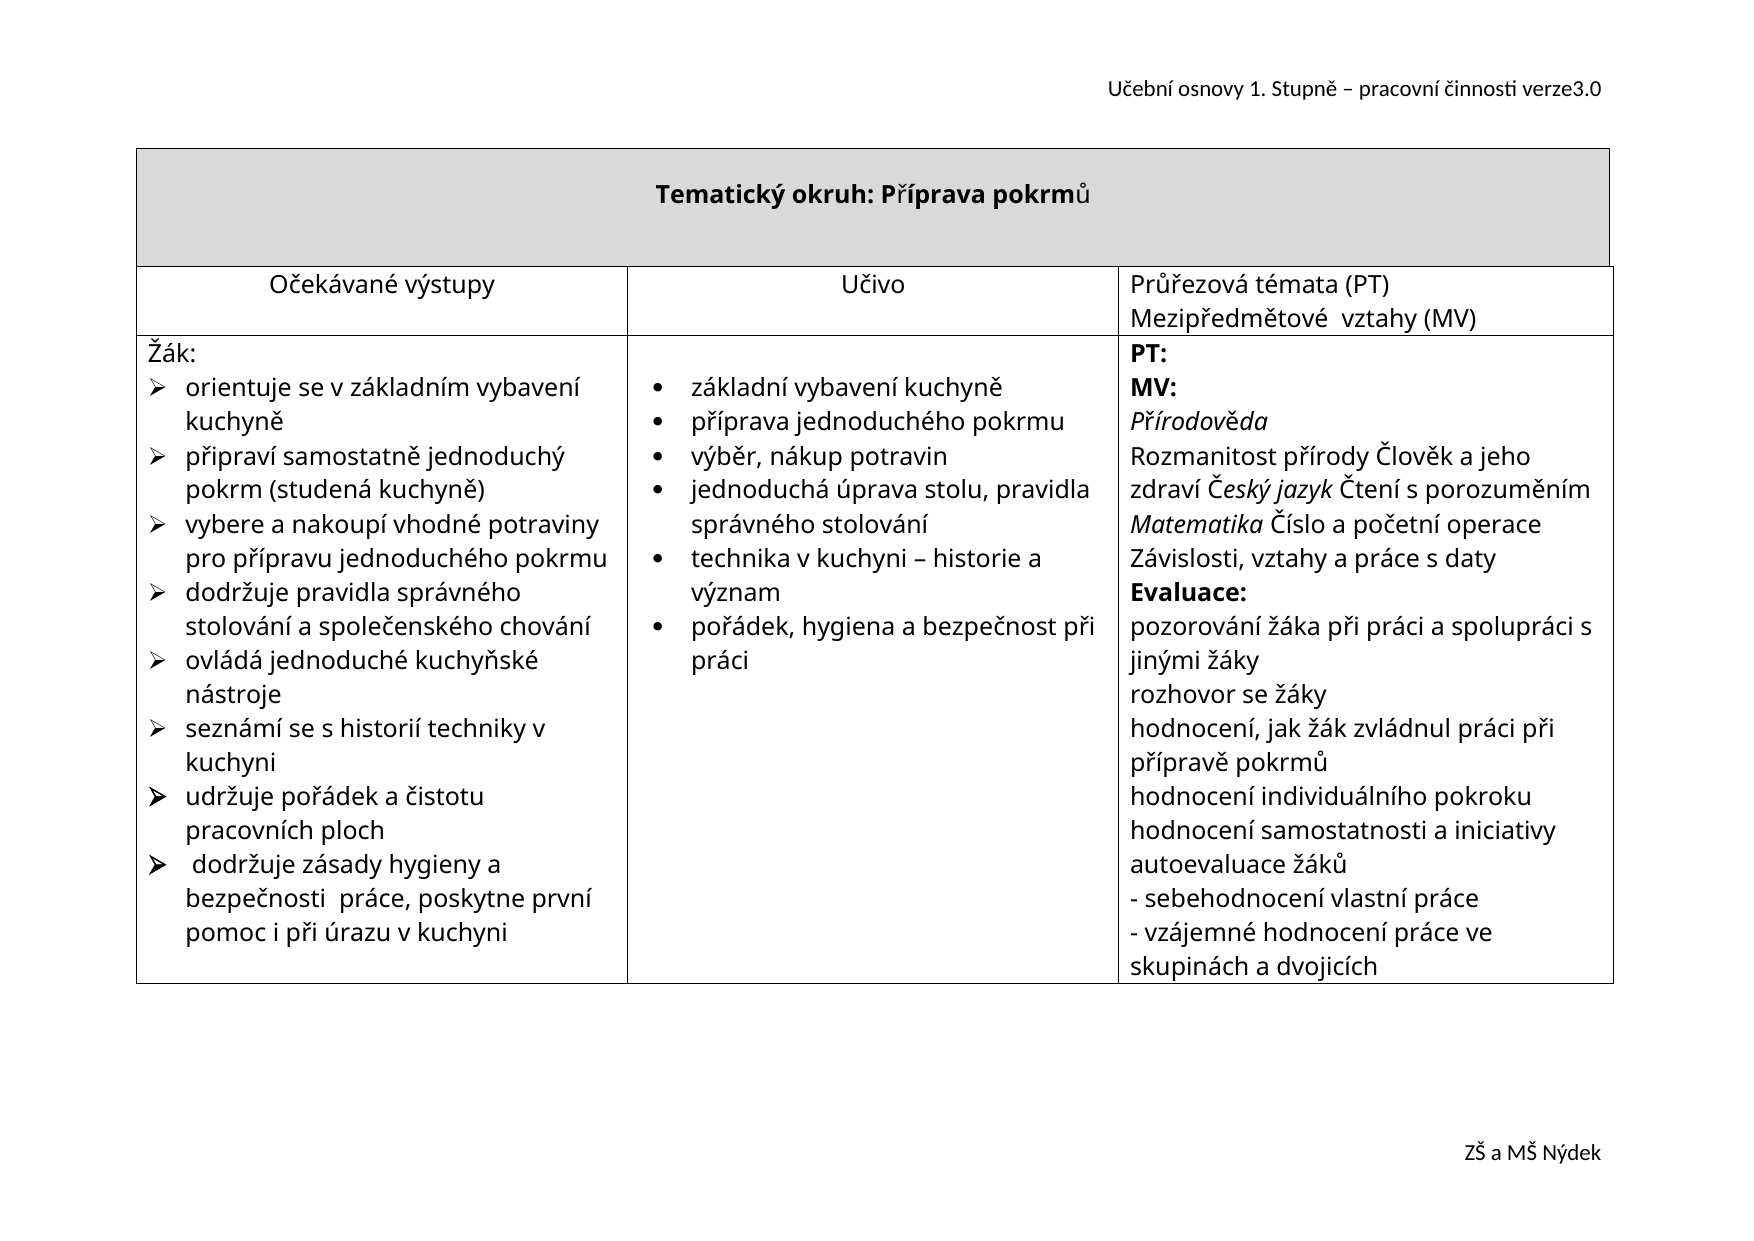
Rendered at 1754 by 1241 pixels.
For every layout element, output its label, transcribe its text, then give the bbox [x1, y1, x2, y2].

table_cell Učivo [628, 267, 1118, 335]
table_cell základní vybavení kuchyně příprava jednoduchého pokrmu výběr, nákup potravin jednoduchá úprava stolu, pravidla správného stolování technika v kuchyni – historie a význam pořádek, hygiena a bezpečnost při práci [628, 336, 1118, 983]
table_header Tematický okruh: Příprava pokrmů [137, 149, 1609, 266]
table_cell Průřezová témata (PT) Mezipředmětové vztahy (MV) [1119, 267, 1613, 335]
table_cell PT: MV: Přírodověda Rozmanitost přírody Člověk a jeho zdraví Český jazyk Čtení s porozuměním Matematika Číslo a početní operace Závislosti, vztahy a práce s daty Evaluace: pozorování žáka při práci a spolupráci s jinými žáky rozhovor se žáky hodnocení, jak žák zvládnul práci při přípravě pokrmů hodnocení individuálního pokroku hodnocení samostatnosti a iniciativy autoevaluace žáků - sebehodnocení vlastní práce - vzájemné hodnocení práce ve skupinách a dvojicích [1119, 336, 1613, 983]
table_cell Očekávané výstupy [137, 267, 627, 335]
table_cell Žák: orientuje se v základním vybavení kuchyně připraví samostatně jednoduchý pokrm (studená kuchyně) vybere a nakoupí vhodné potraviny pro přípravu jednoduchého pokrmu dodržuje pravidla správného stolování a společenského chování ovládá jednoduché kuchyňské nástroje seznámí se s historií techniky v kuchyni udržuje pořádek a čistotu pracovních ploch dodržuje zásady hygieny a bezpečnosti práce, poskytne první pomoc i při úrazu v kuchyni [137, 336, 627, 983]
